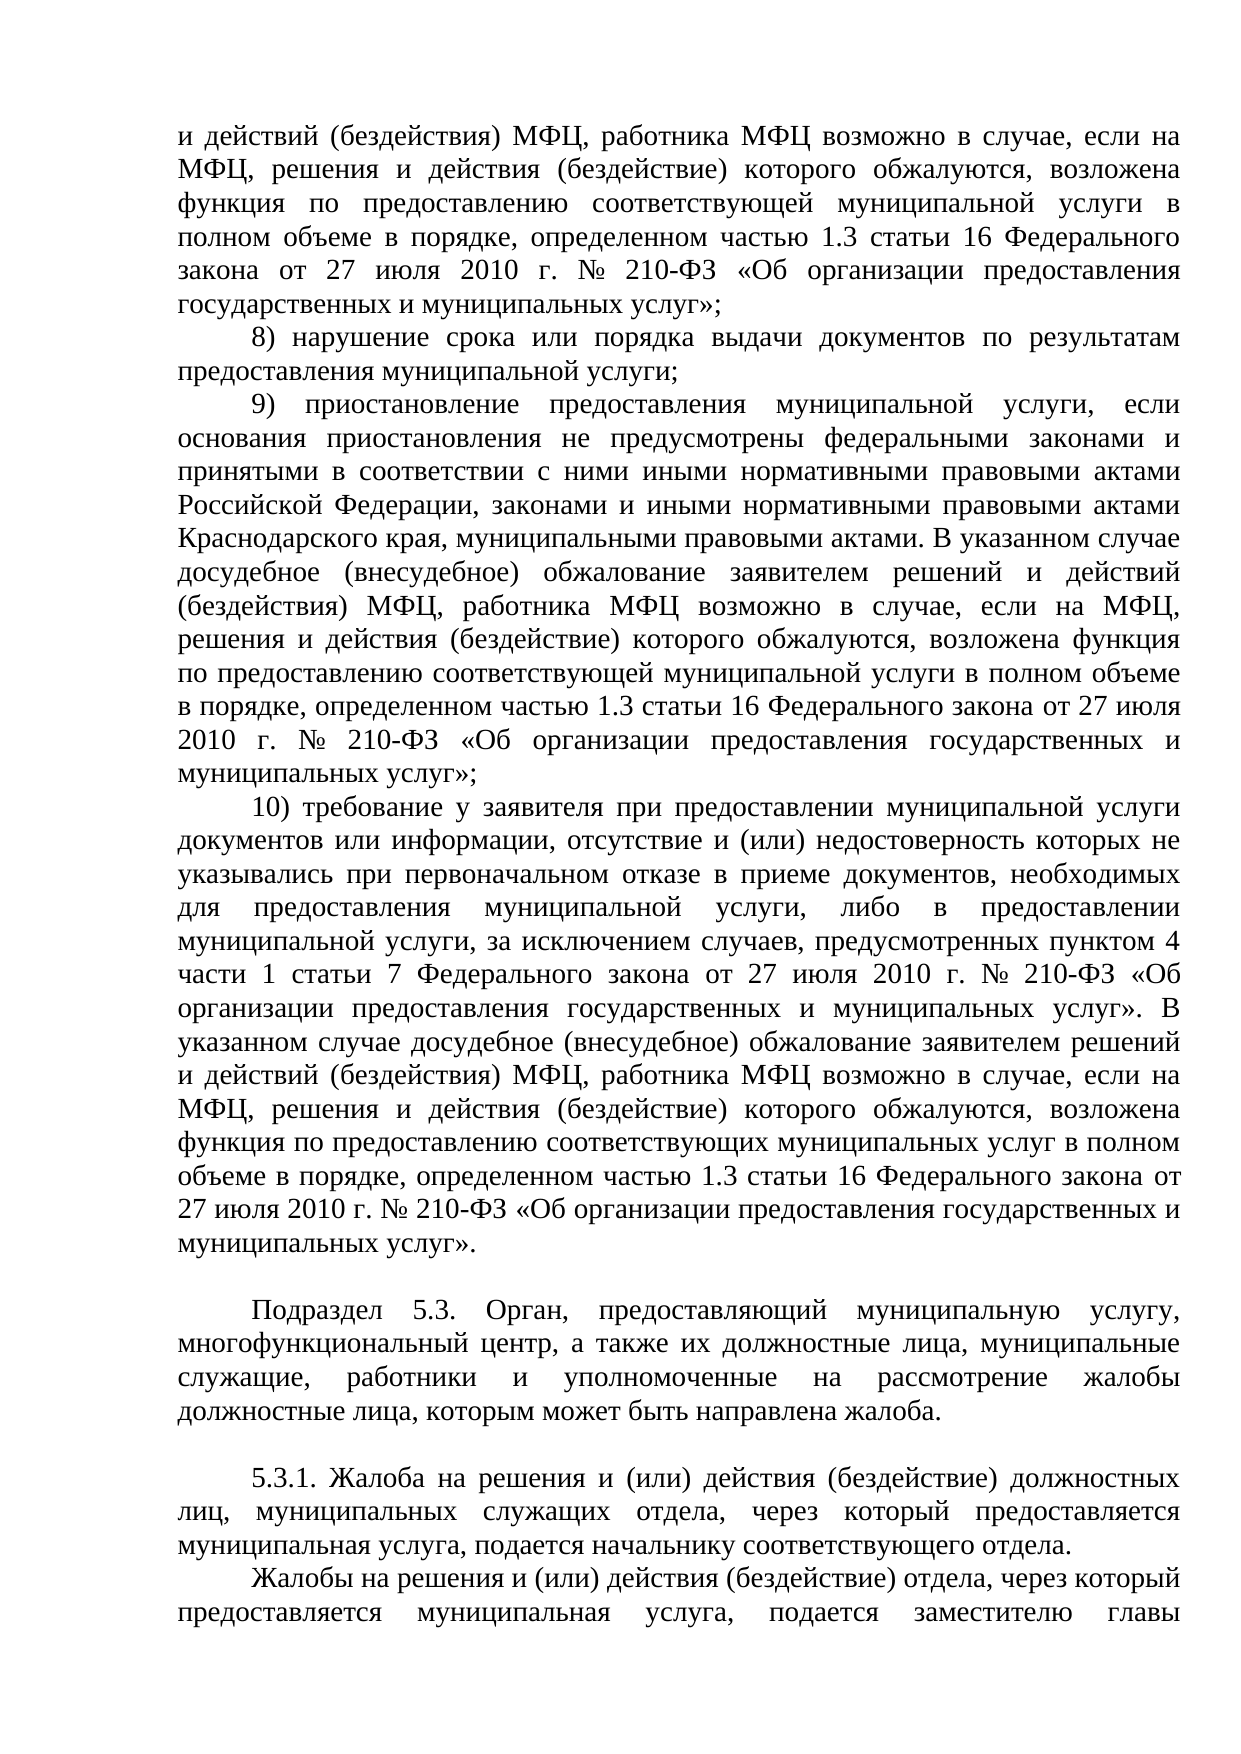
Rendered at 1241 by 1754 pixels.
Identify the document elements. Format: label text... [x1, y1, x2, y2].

text 10) требование у заявителя при предоставлении муниципальной услуги документов или информации, отсутствие и (или) недостоверность которых не указывались при первоначальном отказе в приеме документов, необходимых для предоставления муниципальной услуги, либо в предоставлении муниципальной услуги, за исключением случаев, предусмотренных пунктом 4 части 1 статьи 7 Федерального закона от 27 июля 2010 г. № 210-ФЗ «Об организации предоставления государственных и муниципальных услуг». В указанном случае досудебное (внесудебное) обжалование заявителем решений и действий (бездействия) МФЦ, работника МФЦ возможно в случае, если на МФЦ, решения и действия (бездействие) которого обжалуются, возложена функция по предоставлению соответствующих муниципальных услуг в полном объеме в порядке, определенном частью 1.3 статьи 16 Федерального закона от 27 июля 2010 г. № 210-ФЗ «Об организации предоставления государственных и муниципальных услуг». [177, 789, 1181, 1258]
text 9) приостановление предоставления муниципальной услуги, если основания приостановления не предусмотрены федеральными законами и принятыми в соответствии с ними иными нормативными правовыми актами Российской Федерации, законами и иными нормативными правовыми актами Краснодарского края, муниципальными правовыми актами. В указанном случае досудебное (внесудебное) обжалование заявителем решений и действий (бездействия) МФЦ, работника МФЦ возможно в случае, если на МФЦ, решения и действия (бездействие) которого обжалуются, возложена функция по предоставлению соответствующей муниципальной услуги в полном объеме в порядке, определенном частью 1.3 статьи 16 Федерального закона от 27 июля 2010 г. № 210-ФЗ «Об организации предоставления государственных и муниципальных услуг»; [177, 386, 1181, 789]
text 5.3.1. Жалоба на решения и (или) действия (бездействие) должностных лиц, муниципальных служащих отдела, через который предоставляется муниципальная услуга, подается начальнику соответствующего отдела. [177, 1460, 1181, 1560]
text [177, 118, 1181, 319]
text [177, 1560, 1181, 1627]
text 8) нарушение срока или порядка выдачи документов по результатам предоставления муниципальной услуги; [177, 319, 1181, 386]
text Подраздел 5.3. Орган, предоставляющий муниципальную услугу, многофункциональный центр, а также их должностные лица, муниципальные служащие, работники и уполномоченные на рассмотрение жалобы должностные лица, которым может быть направлена жалоба. [177, 1292, 1181, 1426]
